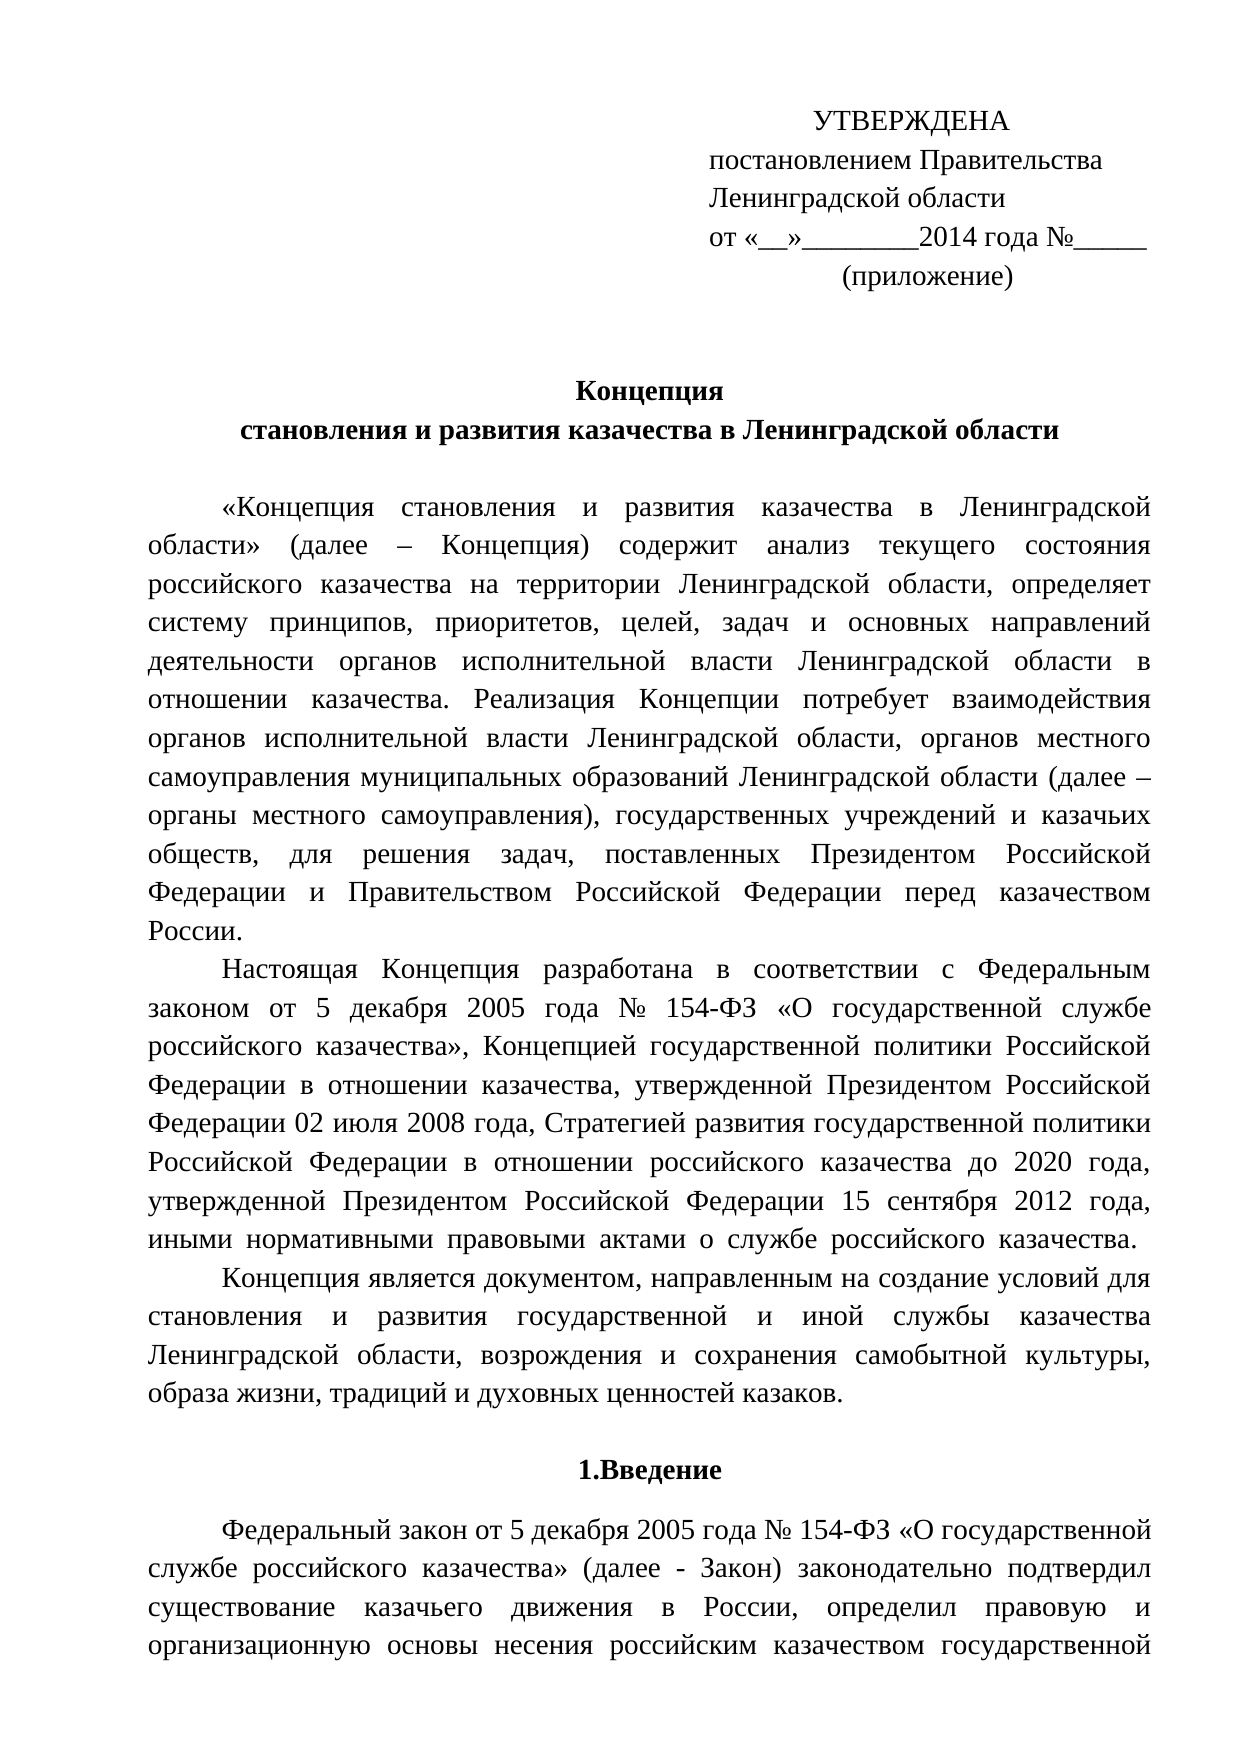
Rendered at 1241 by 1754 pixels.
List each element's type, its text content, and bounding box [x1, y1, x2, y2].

text УТВЕРЖДЕНА [812, 103, 1152, 137]
text Концепция [148, 373, 1152, 407]
text Ленинградской области [709, 181, 1152, 214]
text Настоящая Концепция разработана в соответствии с Федеральным законом от 5 декабря 2005 года № 154-ФЗ «О государственной службе российского казачества», Концепцией государственной политики Российской Федерации в отношении казачества, утвержденной Президентом Российской Федерации 02 июля 2008 года, Стратегией развития государственной политики Российской Федерации в отношении российского казачества до 2020 года, утвержденной Президентом Российской Федерации 15 сентября 2012 года, иными нормативными правовыми актами о службе российского казачества. Концепция является документом, направленным на создание условий для становления и развития государственной и иной службы казачества Ленинградской области, возрождения и сохранения самобытной культуры, образа жизни, традиций и духовных ценностей казаков. [148, 951, 1152, 1409]
text 1.Введение [148, 1452, 1152, 1486]
text постановлением Правительства [709, 142, 1152, 176]
text становления и развития казачества в Ленинградской области [148, 412, 1152, 445]
text (приложение) [842, 258, 1152, 291]
text «Концепция становления и развития казачества в Ленинградской области» (далее – Концепция) содержит анализ текущего состояния российского казачества на территории Ленинградской области, определяет систему принципов, приоритетов, целей, задач и основных направлений деятельности органов исполнительной власти Ленинградской области в отношении казачества. Реализация Концепции потребует взаимодействия органов исполнительной власти Ленинградской области, органов местного самоуправления муниципальных образований Ленинградской области (далее – органы местного самоуправления), государственных учреждений и казачьих обществ, для решения задач, поставленных Президентом Российской Федерации и Правительством Российской Федерации перед казачеством России. [148, 489, 1152, 946]
text от «__»________2014 года №_____ [709, 219, 1152, 253]
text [148, 1512, 1152, 1661]
